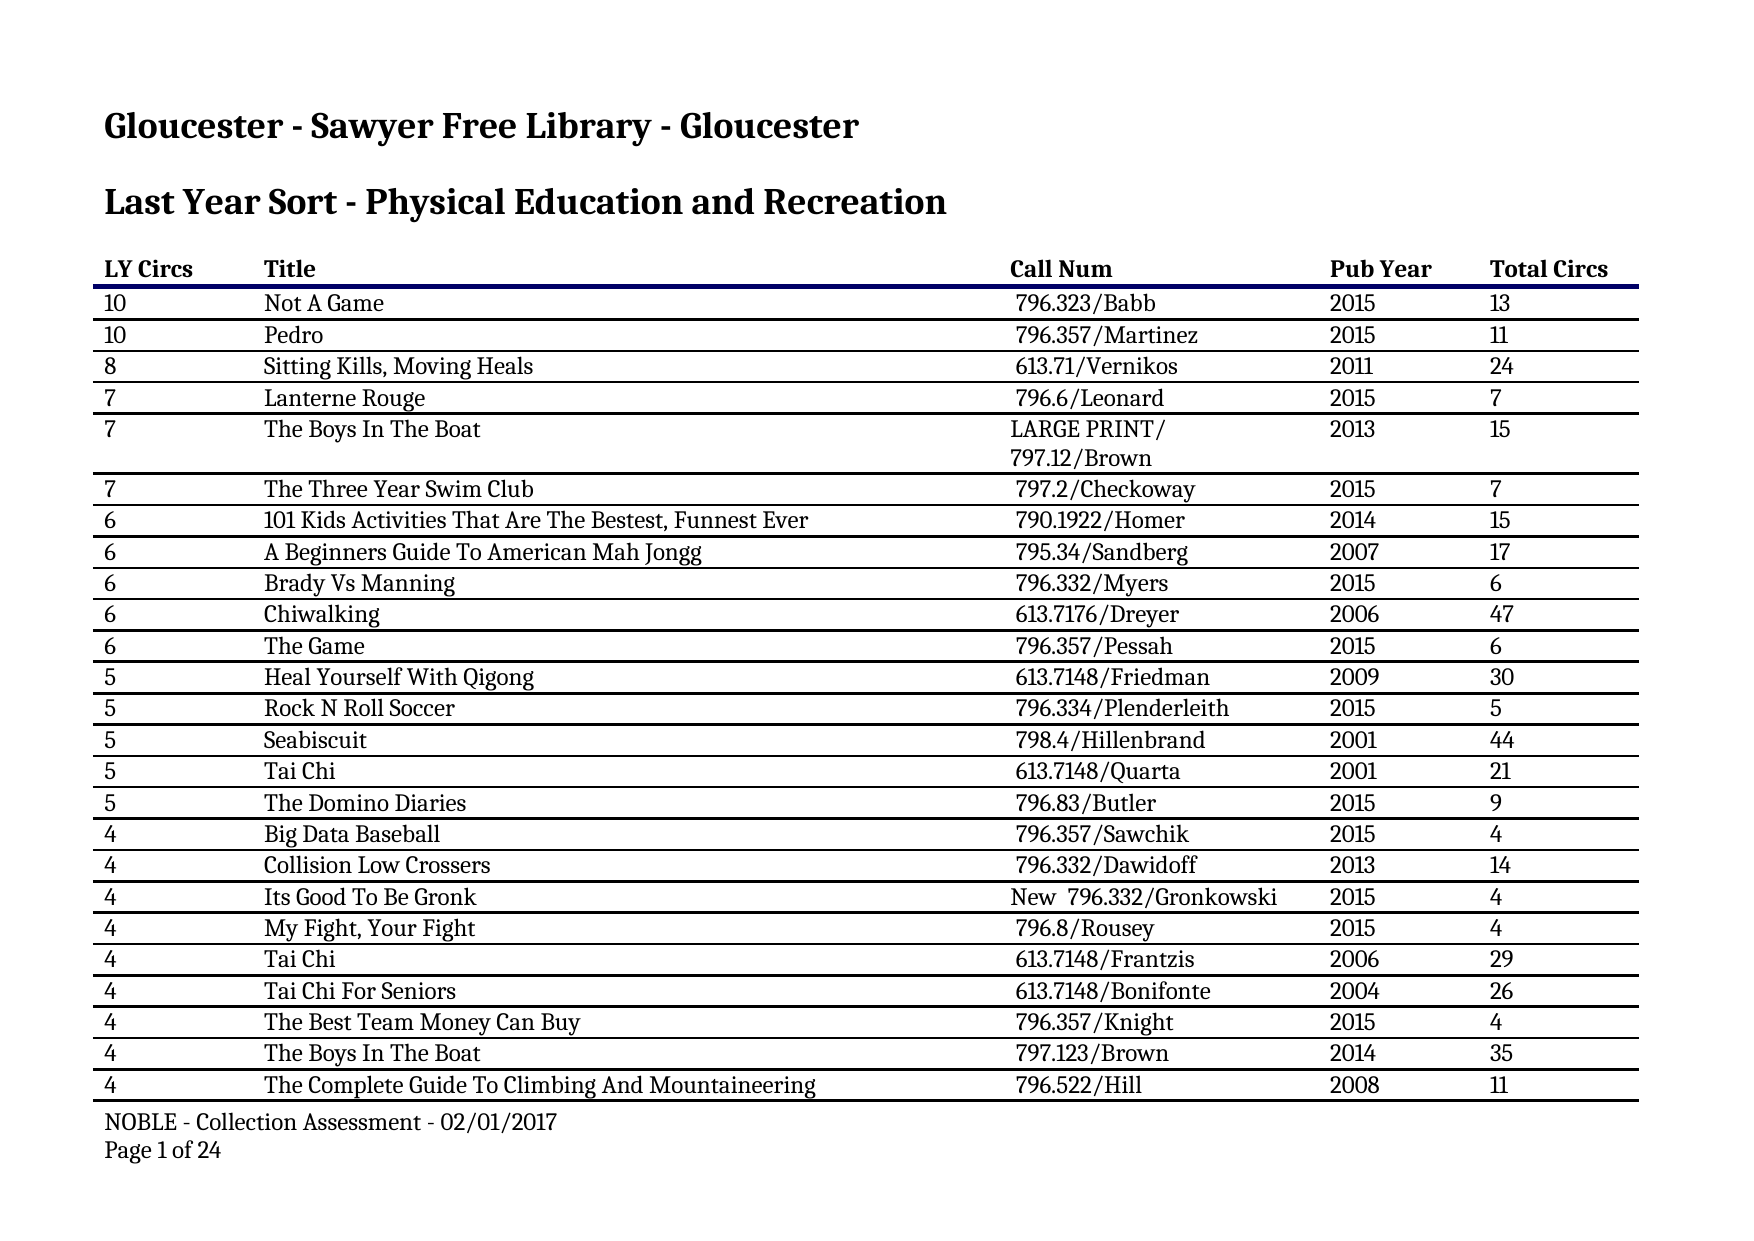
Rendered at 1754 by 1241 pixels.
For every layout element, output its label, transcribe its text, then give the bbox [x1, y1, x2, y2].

table_cell 797.123/Brown [999, 1039, 1319, 1068]
table_cell 4 [93, 820, 253, 848]
table_cell A Beginners Guide To American Mah Jongg [253, 538, 999, 566]
table_cell 2008 [1319, 1071, 1478, 1099]
table_cell 5 [93, 695, 253, 723]
table_cell 4 [1479, 820, 1638, 848]
table_cell 101 Kids Activities That Are The Bestest, Funnest Ever [253, 506, 999, 535]
table_cell 11 [1479, 321, 1638, 349]
table_cell 613.7148/Bonifonte [999, 977, 1319, 1005]
table_cell The Game [253, 632, 999, 660]
table_cell Collision Low Crossers [253, 851, 999, 880]
table_cell Brady Vs Manning [253, 569, 999, 598]
table_cell 2015 [1319, 788, 1478, 817]
table_cell Seabiscuit [253, 726, 999, 754]
table_cell Tai Chi [253, 757, 999, 786]
table_cell Sitting Kills, Moving Heals [253, 352, 999, 381]
table_cell 613.7176/Dreyer [999, 600, 1319, 629]
table_cell 2015 [1319, 475, 1478, 504]
table_cell 2015 [1319, 820, 1478, 848]
table_cell 796.6/Leonard [999, 383, 1319, 412]
table_cell 2015 [1319, 632, 1478, 660]
table_cell My Fight, Your Fight [253, 914, 999, 943]
table_cell 796.357/Sawchik [999, 820, 1319, 848]
table_cell 7 [93, 415, 253, 472]
table_cell 2015 [1319, 1008, 1478, 1037]
table_cell 2007 [1319, 538, 1478, 566]
table_cell 26 [1479, 977, 1638, 1005]
table_cell The Three Year Swim Club [253, 475, 999, 504]
table_cell Tai Chi For Seniors [253, 977, 999, 1005]
table_cell 4 [93, 945, 253, 974]
table_cell 5 [93, 788, 253, 817]
table_header Call Num [999, 255, 1319, 284]
table_cell 4 [1479, 1008, 1638, 1037]
table_cell 2011 [1319, 352, 1478, 381]
table_cell 14 [1479, 851, 1638, 880]
table_cell 4 [93, 883, 253, 911]
table_cell The Boys In The Boat [253, 415, 999, 472]
table_cell Chiwalking [253, 600, 999, 629]
table_cell 796.334/Plenderleith [999, 695, 1319, 723]
table_cell Big Data Baseball [253, 820, 999, 848]
table_cell 30 [1479, 663, 1638, 692]
table_cell 6 [1479, 569, 1638, 598]
table_cell 6 [93, 569, 253, 598]
table_cell 2015 [1319, 289, 1478, 318]
table_cell 4 [1479, 914, 1638, 943]
table_cell 2001 [1319, 757, 1478, 786]
table_cell The Complete Guide To Climbing And Mountaineering [253, 1071, 999, 1099]
table_cell 15 [1479, 506, 1638, 535]
table_cell 2015 [1319, 569, 1478, 598]
table_cell 796.323/Babb [999, 289, 1319, 318]
table_cell 2015 [1319, 914, 1478, 943]
table_cell The Domino Diaries [253, 788, 999, 817]
table_cell 796.357/Pessah [999, 632, 1319, 660]
table_cell Pedro [253, 321, 999, 349]
table_cell 5 [1479, 695, 1638, 723]
table_cell 29 [1479, 945, 1638, 974]
table_cell 795.34/Sandberg [999, 538, 1319, 566]
table_cell 6 [93, 632, 253, 660]
table_cell Heal Yourself With Qigong [253, 663, 999, 692]
table_cell 13 [1479, 289, 1638, 318]
table_cell 4 [93, 1071, 253, 1099]
table_cell 2015 [1319, 321, 1478, 349]
table_cell 2015 [1319, 695, 1478, 723]
table_cell LARGE PRINT/ 797.12/Brown [999, 415, 1319, 472]
table_cell 35 [1479, 1039, 1638, 1068]
table_cell 2013 [1319, 851, 1478, 880]
table_cell 4 [93, 977, 253, 1005]
table_cell Tai Chi [253, 945, 999, 974]
table_cell 17 [1479, 538, 1638, 566]
table_cell 796.332/Dawidoff [999, 851, 1319, 880]
table_cell 4 [93, 1039, 253, 1068]
table_cell 6 [93, 506, 253, 535]
text Last Year Sort - Physical Education and Recreation [104, 181, 1650, 224]
table_cell 796.357/Martinez [999, 321, 1319, 349]
table_cell 796.522/Hill [999, 1071, 1319, 1099]
table_cell 797.2/Checkoway [999, 475, 1319, 504]
table_cell 2014 [1319, 1039, 1478, 1068]
table_cell 798.4/Hillenbrand [999, 726, 1319, 754]
table_header LY Circs [93, 255, 253, 284]
table_cell 613.7148/Quarta [999, 757, 1319, 786]
table_cell 2001 [1319, 726, 1478, 754]
table_cell 10 [93, 289, 253, 318]
table_cell 5 [93, 726, 253, 754]
table_cell Lanterne Rouge [253, 383, 999, 412]
table_cell 613.7148/Friedman [999, 663, 1319, 692]
table_cell Not A Game [253, 289, 999, 318]
table_cell 9 [1479, 788, 1638, 817]
table_cell Rock N Roll Soccer [253, 695, 999, 723]
table_cell 2015 [1319, 383, 1478, 412]
table_cell 796.83/Butler [999, 788, 1319, 817]
table_cell 11 [1479, 1071, 1638, 1099]
table_header Total Circs [1479, 255, 1638, 284]
table_cell 790.1922/Homer [999, 506, 1319, 535]
text Gloucester - Sawyer Free Library - Gloucester [104, 105, 1650, 148]
table_cell 7 [93, 383, 253, 412]
table_cell 7 [1479, 383, 1638, 412]
table_cell 2014 [1319, 506, 1478, 535]
table_cell 2013 [1319, 415, 1478, 472]
table_header Pub Year [1319, 255, 1478, 284]
table_cell 796.8/Rousey [999, 914, 1319, 943]
table_cell 5 [93, 757, 253, 786]
table_cell 6 [93, 538, 253, 566]
table_cell 5 [93, 663, 253, 692]
table_cell 4 [93, 1008, 253, 1037]
table_cell 2006 [1319, 600, 1478, 629]
table_cell 2015 [1319, 883, 1478, 911]
table_cell 2009 [1319, 663, 1478, 692]
table_cell 44 [1479, 726, 1638, 754]
table_cell 6 [1479, 632, 1638, 660]
table_cell 47 [1479, 600, 1638, 629]
table_cell 21 [1479, 757, 1638, 786]
table_cell 4 [93, 914, 253, 943]
table_cell 10 [93, 321, 253, 349]
table_cell 24 [1479, 352, 1638, 381]
table_cell 2006 [1319, 945, 1478, 974]
table_cell 2004 [1319, 977, 1478, 1005]
table_cell New 796.332/Gronkowski [999, 883, 1319, 911]
table_cell 8 [93, 352, 253, 381]
table_cell Its Good To Be Gronk [253, 883, 999, 911]
table_cell 7 [93, 475, 253, 504]
table_cell 7 [1479, 475, 1638, 504]
table_cell The Best Team Money Can Buy [253, 1008, 999, 1037]
table_cell 796.357/Knight [999, 1008, 1319, 1037]
table_cell 613.71/Vernikos [999, 352, 1319, 381]
table_cell 796.332/Myers [999, 569, 1319, 598]
table_header Title [253, 255, 999, 284]
table_cell 15 [1479, 415, 1638, 472]
table_cell 6 [93, 600, 253, 629]
table_cell 4 [93, 851, 253, 880]
table_cell 613.7148/Frantzis [999, 945, 1319, 974]
table_cell 4 [1479, 883, 1638, 911]
table_cell The Boys In The Boat [253, 1039, 999, 1068]
